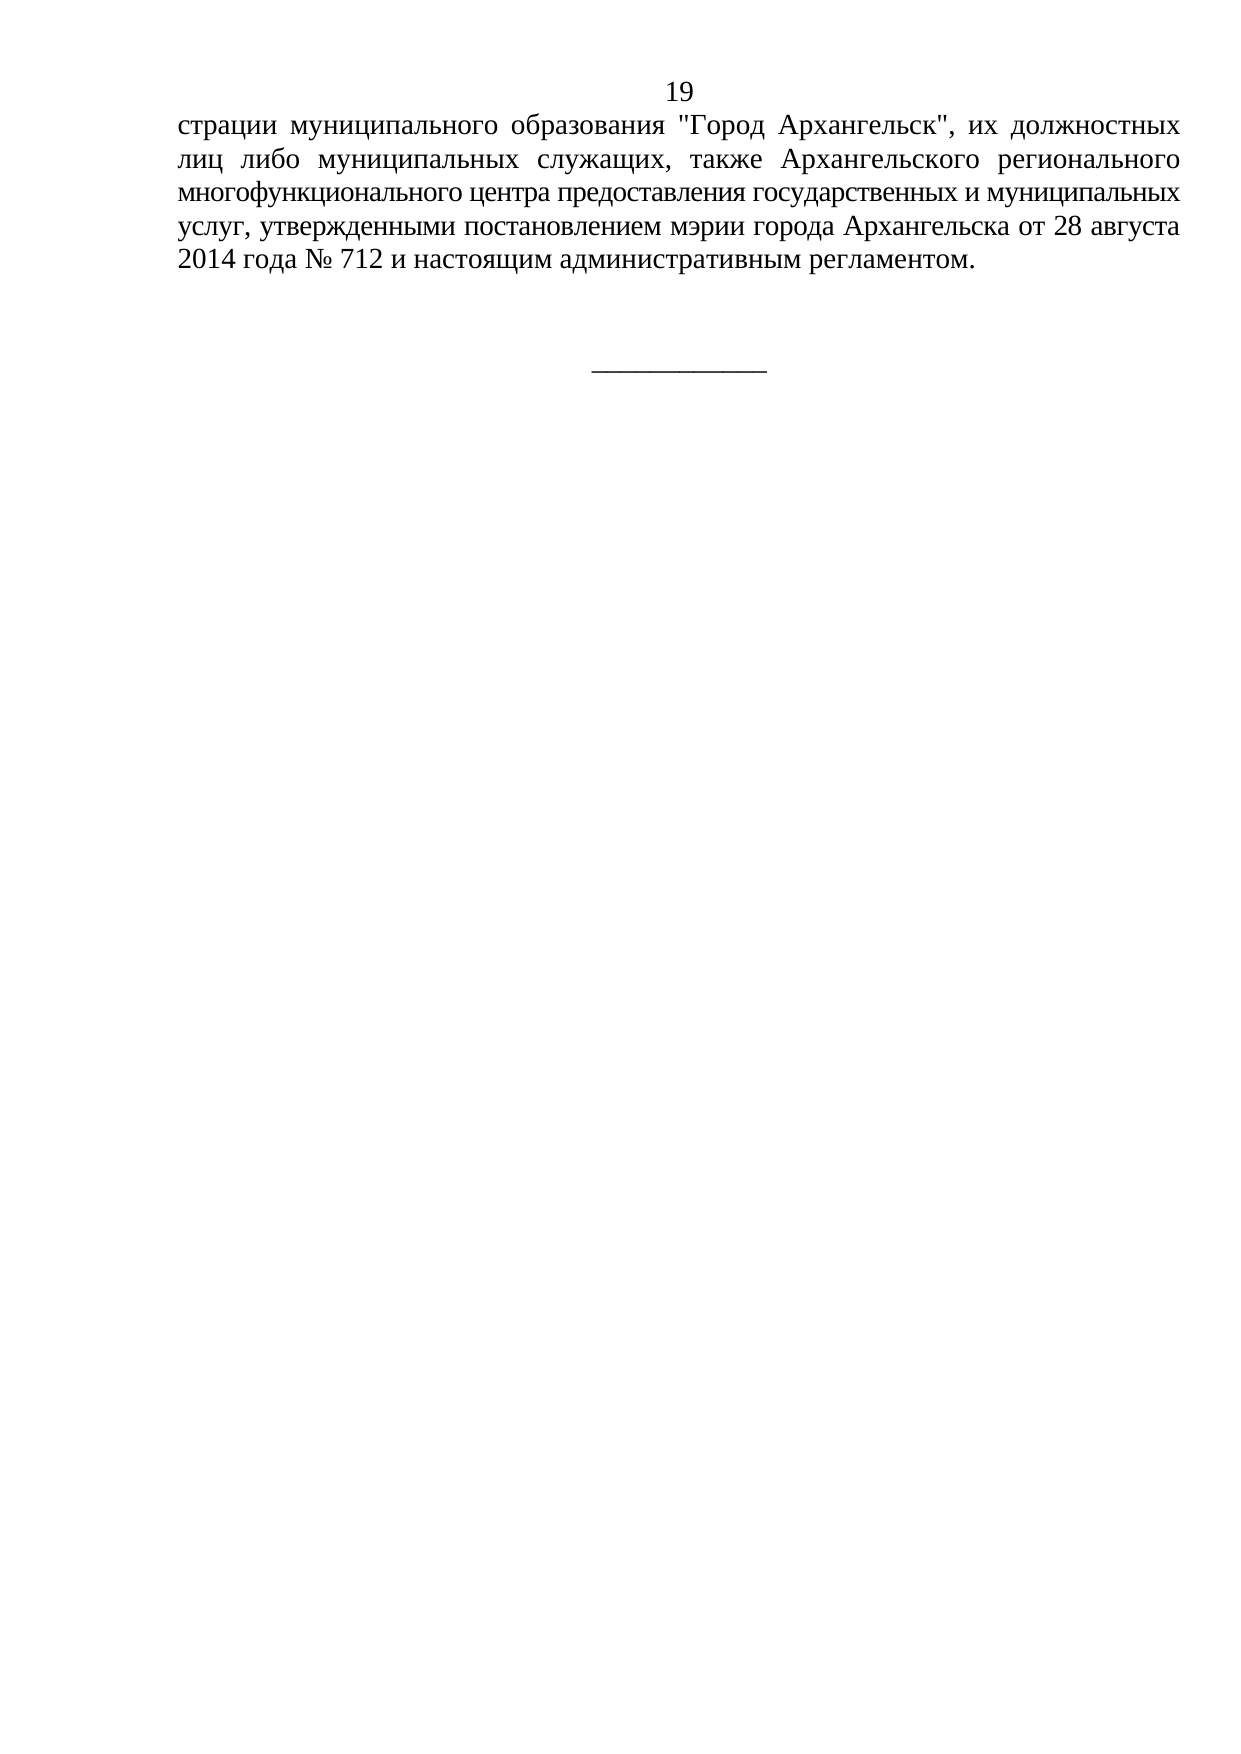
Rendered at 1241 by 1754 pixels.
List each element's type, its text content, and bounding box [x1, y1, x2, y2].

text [177, 107, 1181, 275]
text ____________ [177, 342, 1181, 376]
